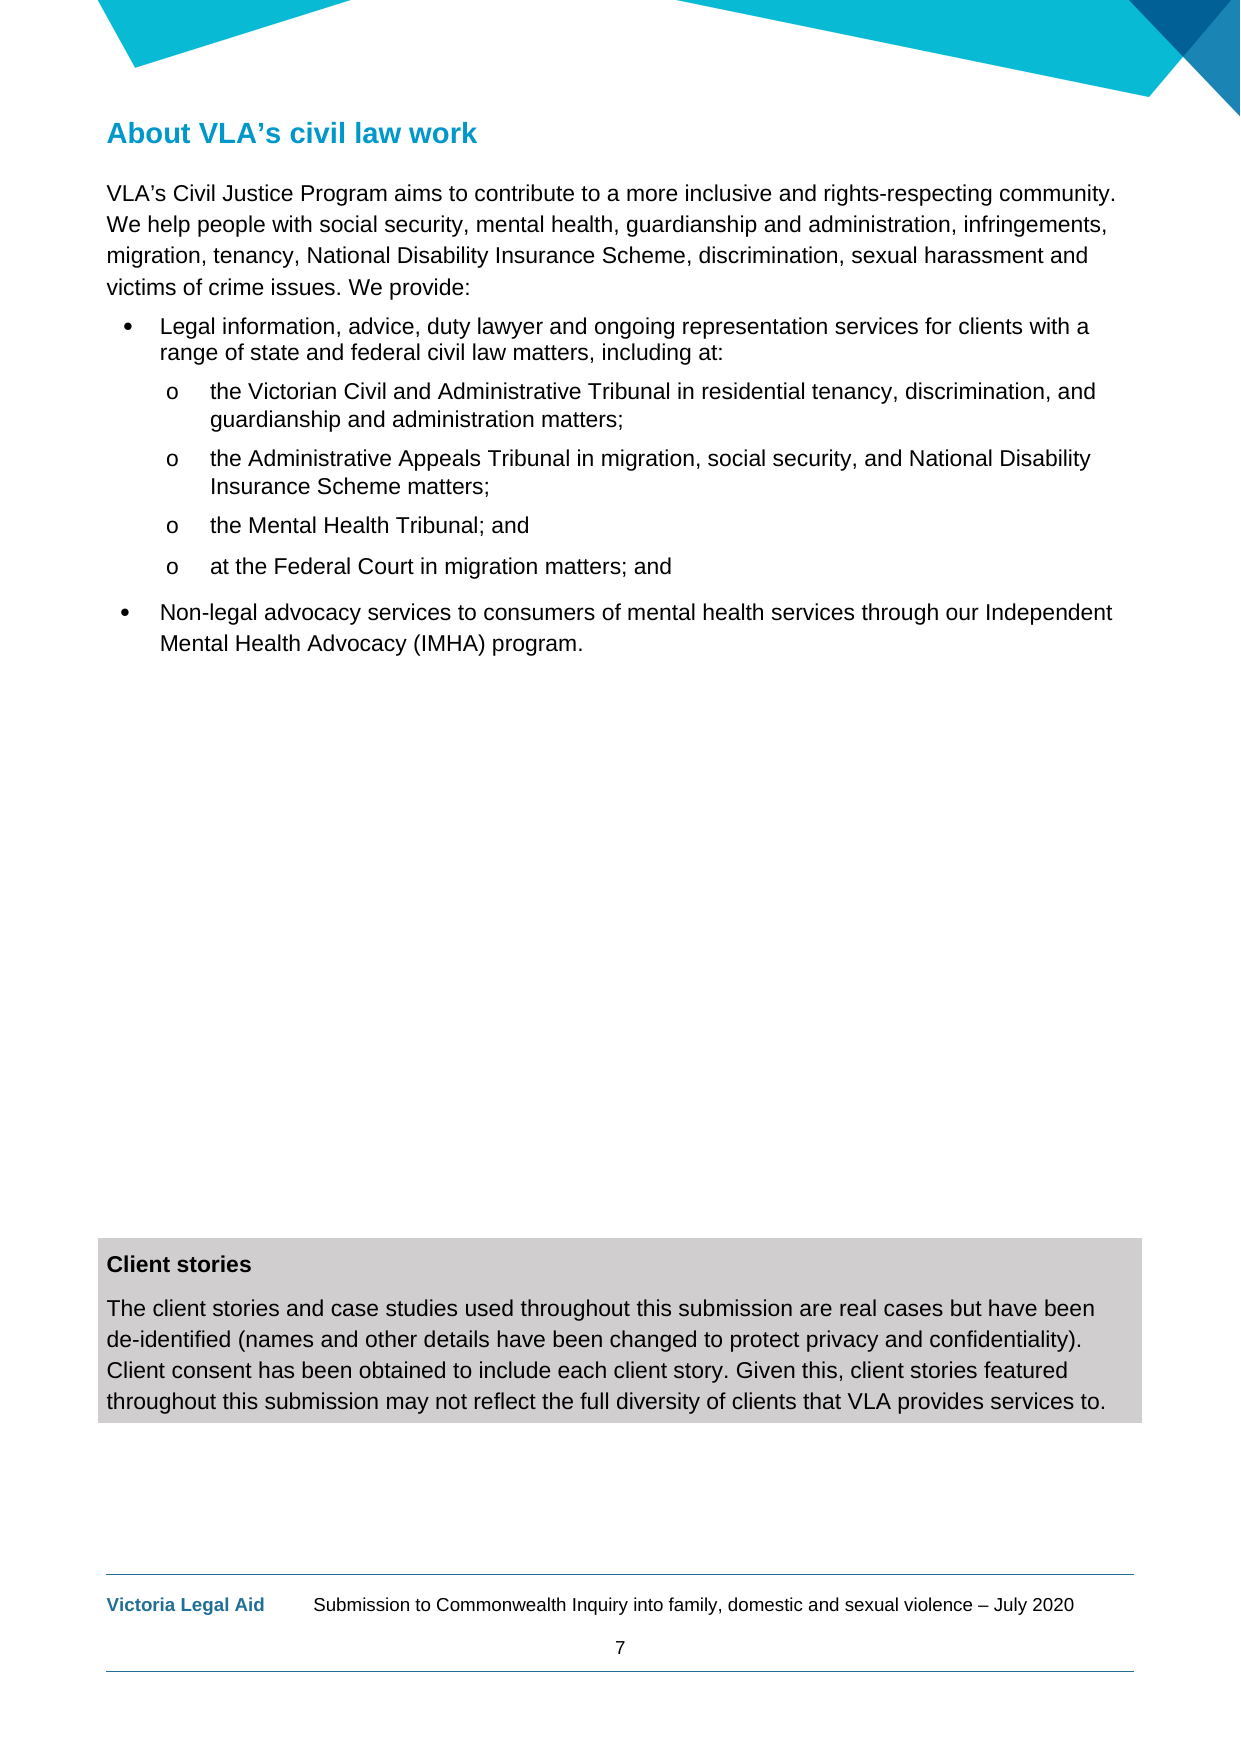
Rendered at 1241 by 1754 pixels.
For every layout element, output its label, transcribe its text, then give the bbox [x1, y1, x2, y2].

list Non-legal advocacy services to consumers of mental health services through our Independent Mental Health Advocacy (IMHA) program. [121, 594, 1134, 656]
list the Victorian Civil and Administrative Tribunal in residential tenancy, discrimination, and guardianship and administration matters; [165, 378, 1134, 432]
list at the Federal Court in migration matters; and [165, 553, 1134, 581]
text The client stories and case studies used throughout this submission are real cases but have been de-identified (names and other details have been changed to protect privacy and confidentiality). Client consent has been obtained to include each client story. Given this, client stories featured throughout this submission may not reflect the full diversity of clients that VLA provides services to. [104, 1281, 1136, 1417]
picture [1, 0, 1240, 117]
list the Administrative Appeals Tribunal in migration, social security, and National Disability Insurance Scheme matters; [165, 445, 1134, 500]
text VLA’s Civil Justice Program aims to contribute to a more inclusive and rights-respecting community. We help people with social security, mental health, guardianship and administration, infringements, migration, tenancy, National Disability Insurance Scheme, discrimination, sexual harassment and victims of crime issues. We provide: [106, 175, 1134, 300]
list Legal information, advice, duty lawyer and ongoing representation services for clients with a range of state and federal civil law matters, including at: [124, 313, 1134, 365]
text Client stories [104, 1244, 1136, 1277]
subtitle About VLA’s civil law work [106, 71, 1134, 150]
list the Mental Health Tribunal; and [165, 512, 1134, 541]
